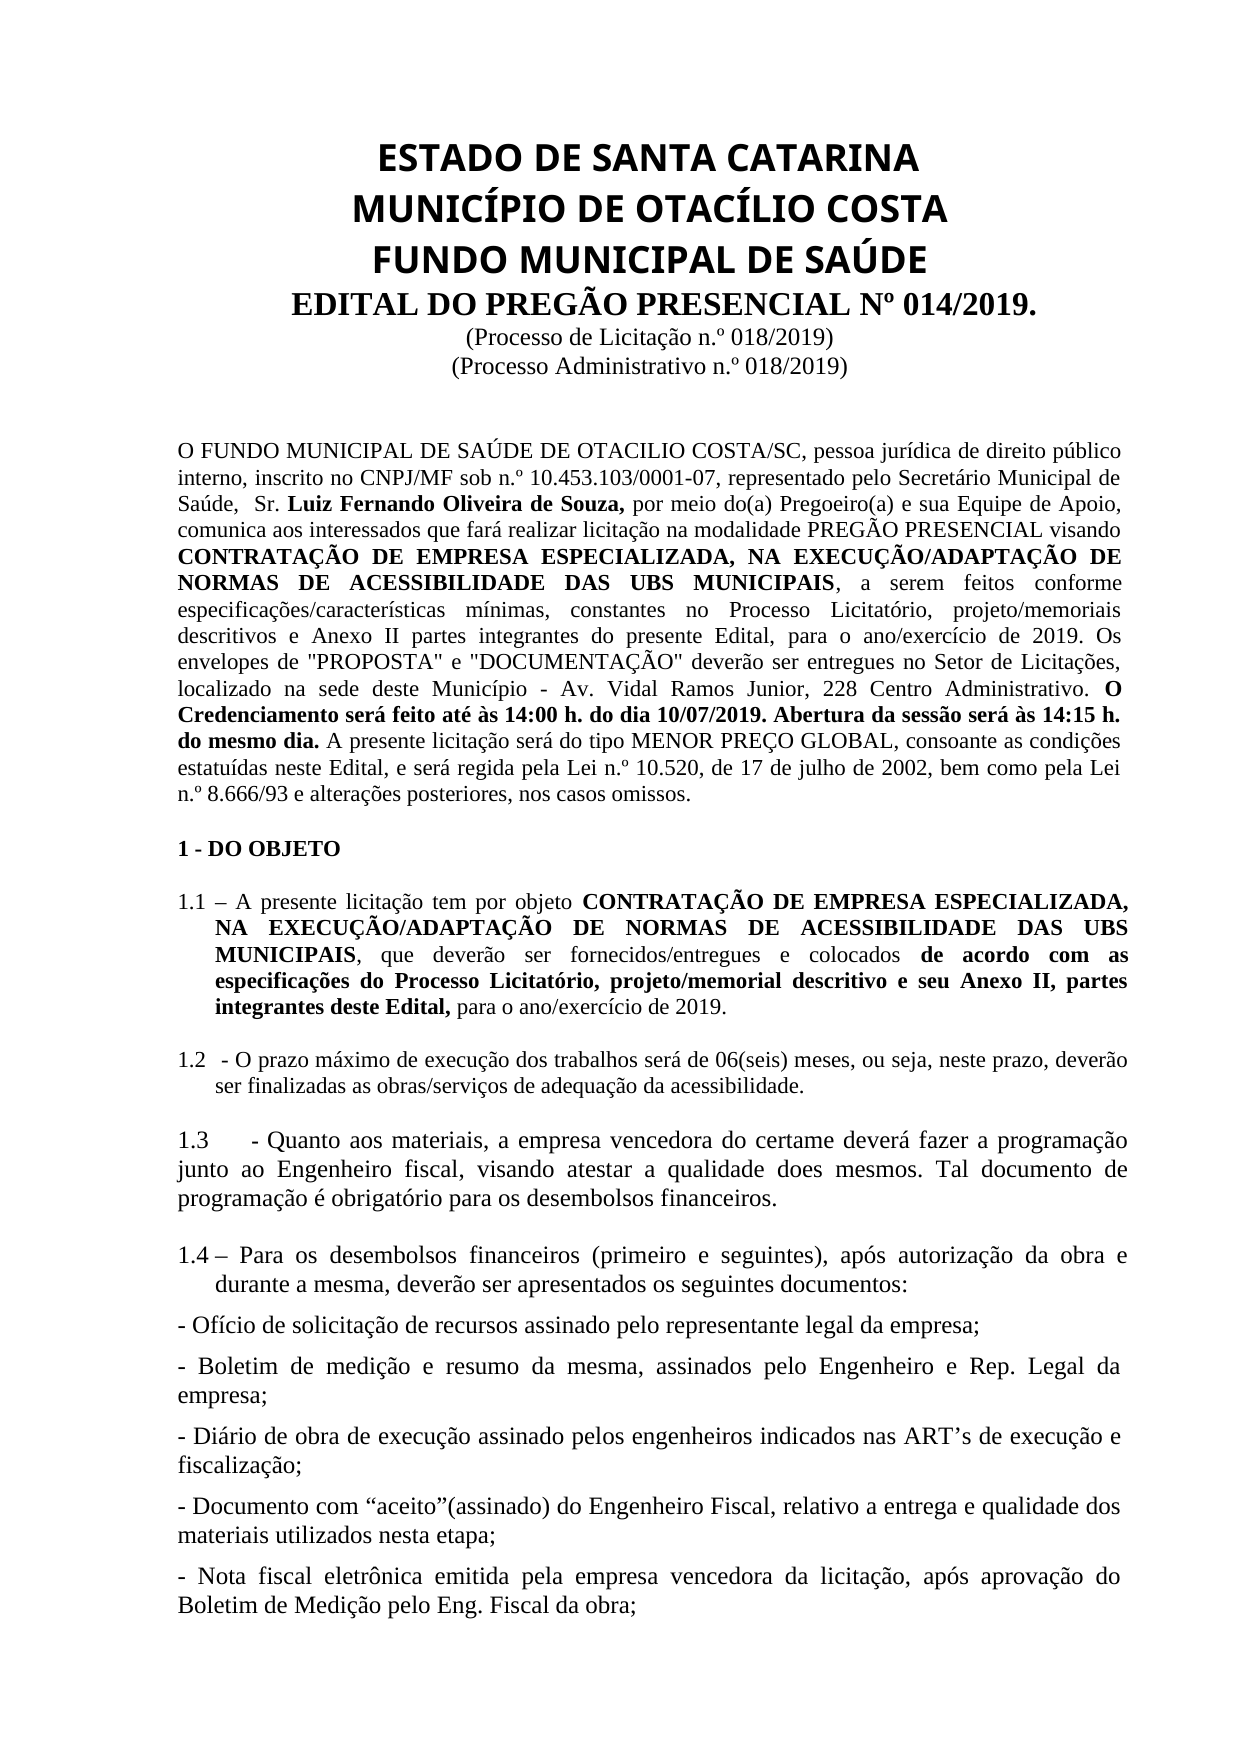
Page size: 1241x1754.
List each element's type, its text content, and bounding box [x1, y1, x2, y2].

text - Diário de obra de execução assinado pelos engenheiros indicados nas ART’s de execução e fiscalização; [177, 1421, 1122, 1479]
text FUNDO MUNICIPAL DE SAÚDE [177, 233, 1122, 284]
text - Documento com “aceito”(assinado) do Engenheiro Fiscal, relativo a entrega e qualidade dos materiais utilizados nesta etapa; [177, 1491, 1122, 1549]
text ESTADO DE SANTA CATARINA [325, 131, 1122, 182]
text MUNICÍPIO DE OTACÍLIO COSTA [177, 182, 1122, 233]
text (Processo de Licitação n.º 018/2019) [177, 322, 1122, 351]
list - Quanto aos materiais, a empresa vencedora do certame deverá fazer a programação junto ao Engenheiro fiscal, visando atestar a qualidade does mesmos. Tal documento de programação é obrigatório para os desembolsos financeiros. [177, 1125, 1129, 1211]
text - Nota fiscal eletrônica emitida pela empresa vencedora da licitação, após aprovação do Boletim de Medição pelo Eng. Fiscal da obra; [177, 1561, 1122, 1619]
text - Boletim de medição e resumo da mesma, assinados pelo Engenheiro e Rep. Legal da empresa; [177, 1351, 1122, 1409]
text 1 - DO OBJETO [177, 835, 1122, 862]
subtitle EDITAL DO PREGÃO PRESENCIAL Nº 014/2019. [177, 284, 1122, 322]
list - O prazo máximo de execução dos trabalhos será de 06(seis) meses, ou seja, neste prazo, deverão ser finalizadas as obras/serviços de adequação da acessibilidade. [177, 1046, 1129, 1099]
list – A presente licitação tem por objeto CONTRATAÇÃO DE EMPRESA ESPECIALIZADA, NA EXECUÇÃO/ADAPTAÇÃO DE NORMAS DE ACESSIBILIDADE DAS UBS MUNICIPAIS, que deverão ser fornecidos/entregues e colocados de acordo com as especificações do Processo Licitatório, projeto/memorial descritivo e seu Anexo II, partes integrantes deste Edital, para o ano/exercício de 2019. [177, 888, 1129, 1020]
text - Ofício de solicitação de recursos assinado pelo representante legal da empresa; [177, 1310, 1122, 1339]
text O FUNDO MUNICIPAL DE SAÚDE DE OTACILIO COSTA/SC, pessoa jurídica de direito público interno, inscrito no CNPJ/MF sob n.º 10.453.103/0001-07, representado pelo Secretário Municipal de Saúde, Sr. Luiz Fernando Oliveira de Souza, por meio do(a) Pregoeiro(a) e sua Equipe de Apoio, comunica aos interessados que fará realizar licitação na modalidade PREGÃO PRESENCIAL visando CONTRATAÇÃO DE EMPRESA ESPECIALIZADA, NA EXECUÇÃO/ADAPTAÇÃO DE NORMAS DE ACESSIBILIDADE DAS UBS MUNICIPAIS, a serem feitos conforme especificações/características mínimas, constantes no Processo Licitatório, projeto/memoriais descritivos e Anexo II partes integrantes do presente Edital, para o ano/exercício de 2019. Os envelopes de "PROPOSTA" e "DOCUMENTAÇÃO" deverão ser entregues no Setor de Licitações, localizado na sede deste Município - Av. Vidal Ramos Junior, 228 Centro Administrativo. O Credenciamento será feito até às 14:00 h. do dia 10/07/2019. Abertura da sessão será às 14:15 h. do mesmo dia. A presente licitação será do tipo MENOR PREÇO GLOBAL, consoante as condições estatuídas neste Edital, e será regida pela Lei n.º 10.520, de 17 de julho de 2002, bem como pela Lei n.º 8.666/93 e alterações posteriores, nos casos omissos. [177, 437, 1122, 806]
text (Processo Administrativo n.º 018/2019) [177, 351, 1122, 380]
list – Para os desembolsos financeiros (primeiro e seguintes), após autorização da obra e durante a mesma, deverão ser apresentados os seguintes documentos: [177, 1240, 1129, 1298]
